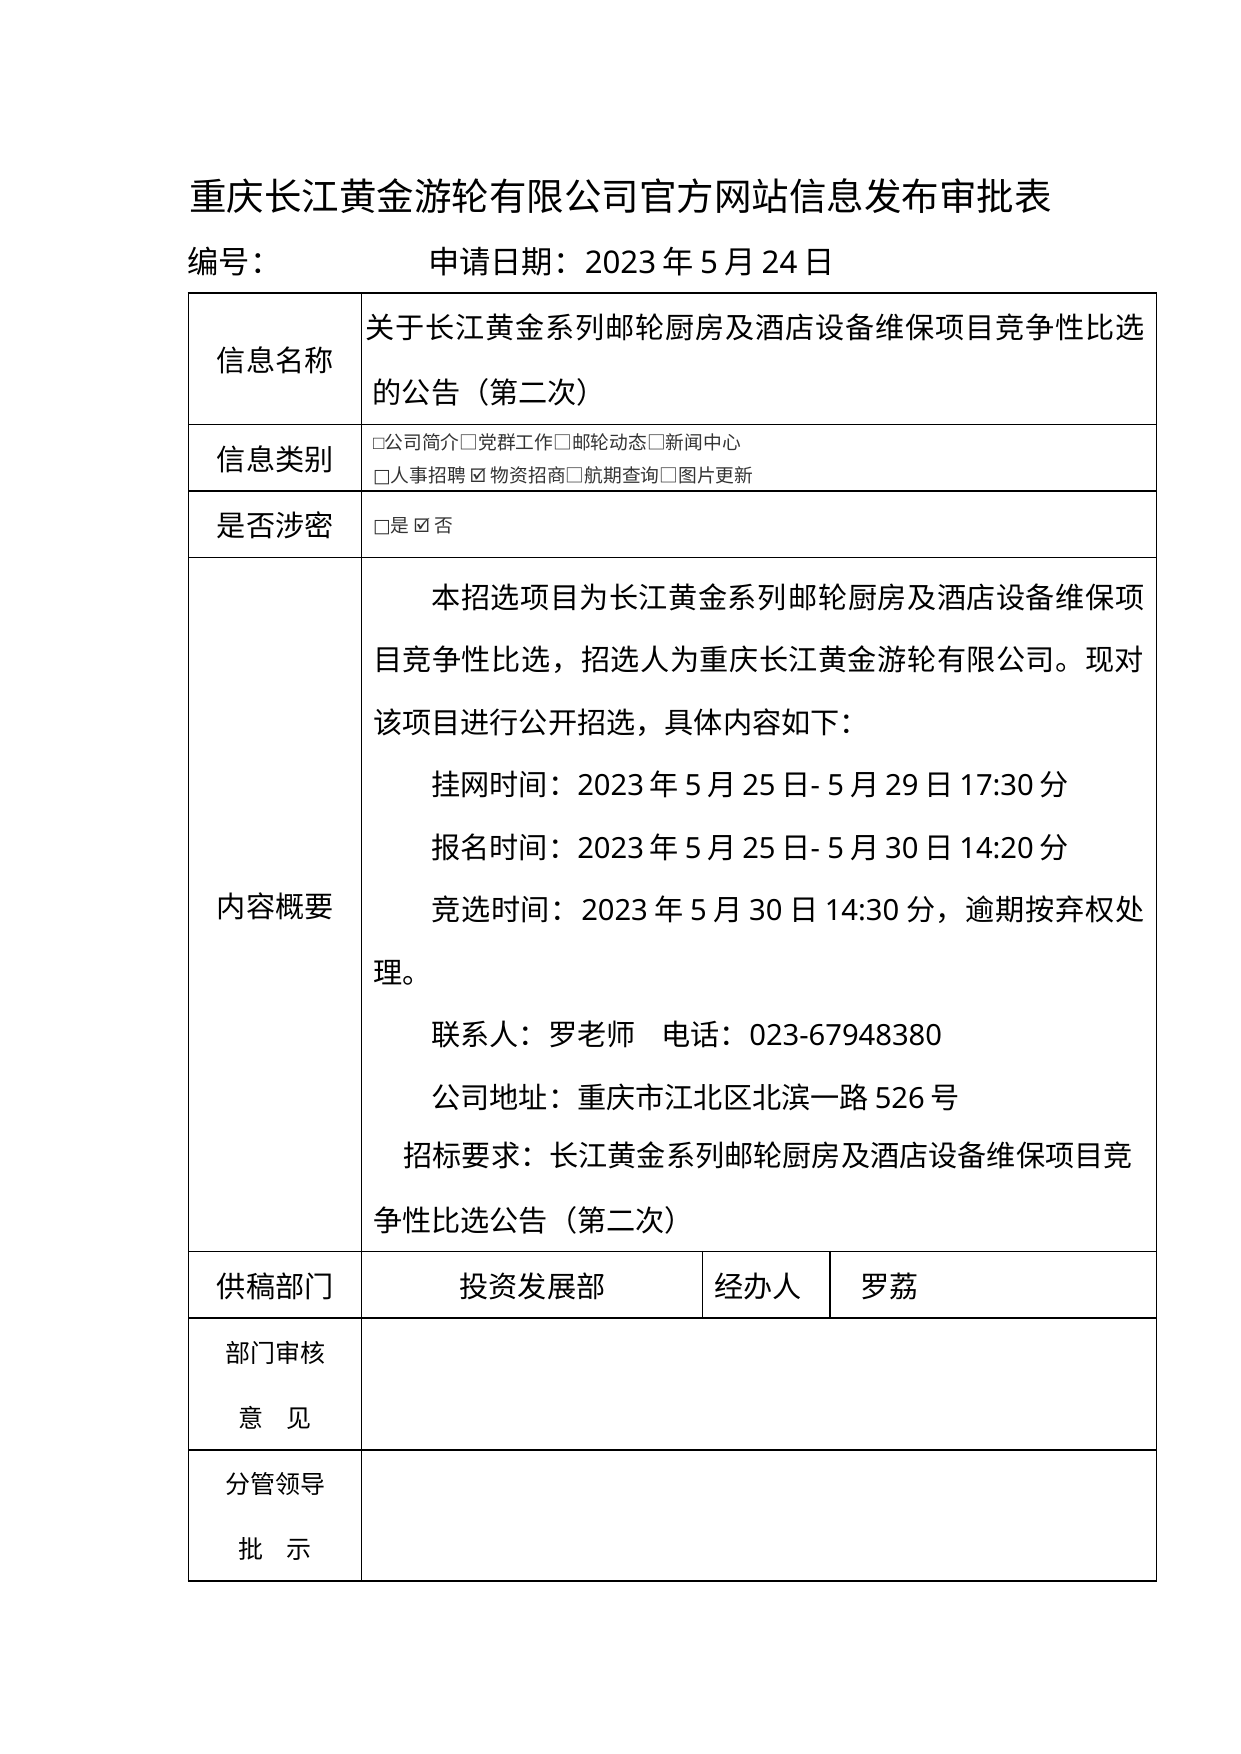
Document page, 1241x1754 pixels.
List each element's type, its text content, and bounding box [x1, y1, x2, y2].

text 编号： 申请日期：2023年5月24日 [187, 227, 1053, 292]
table_header 信息名称 [189, 294, 361, 423]
table_cell 部门审核 意 见 [189, 1319, 361, 1449]
table_cell 是否涉密 [189, 492, 361, 557]
table_cell □公司简介□党群工作□邮轮动态□新闻中心 □人事招聘物资招商□航期查询□图片更新 [362, 425, 1156, 490]
table_cell □是否 [362, 492, 1156, 557]
table_header 关于长江黄金系列邮轮厨房及酒店设备维保项目竞争性比选的公告（第二次） [362, 294, 1156, 423]
table_cell 经办人 [703, 1252, 829, 1317]
table_cell 本招选项目为长江黄金系列邮轮厨房及酒店设备维保项目竞争性比选，招选人为重庆长江黄金游轮有限公司。现对该项目进行公开招选，具体内容如下： 挂网时间：2023年5月25日- 5月29日17:30分 报名时间：2023年5月25日- 5月30日14:20分 竞选时间：2023年5月30日14:30分，逾期按弃权处理。 联系人：罗老师 电话：023-67948380 公司地址：重庆市江北区北滨一路526号 招标要求：长江黄金系列邮轮厨房及酒店设备维保项目竞争性比选公告（第二次） [362, 558, 1156, 1251]
text 重庆长江黄金游轮有限公司官方网站信息发布审批表 [187, 162, 1053, 227]
table_cell [362, 1451, 1156, 1580]
table_cell 内容概要 [189, 558, 361, 1251]
table_cell 分管领导 批 示 [189, 1451, 361, 1580]
table_cell 信息类别 [189, 425, 361, 490]
table_cell 供稿部门 [189, 1252, 361, 1317]
table_cell 投资发展部 [362, 1252, 702, 1317]
table_cell [362, 1319, 1156, 1449]
table_cell 罗荔 [831, 1252, 1156, 1317]
